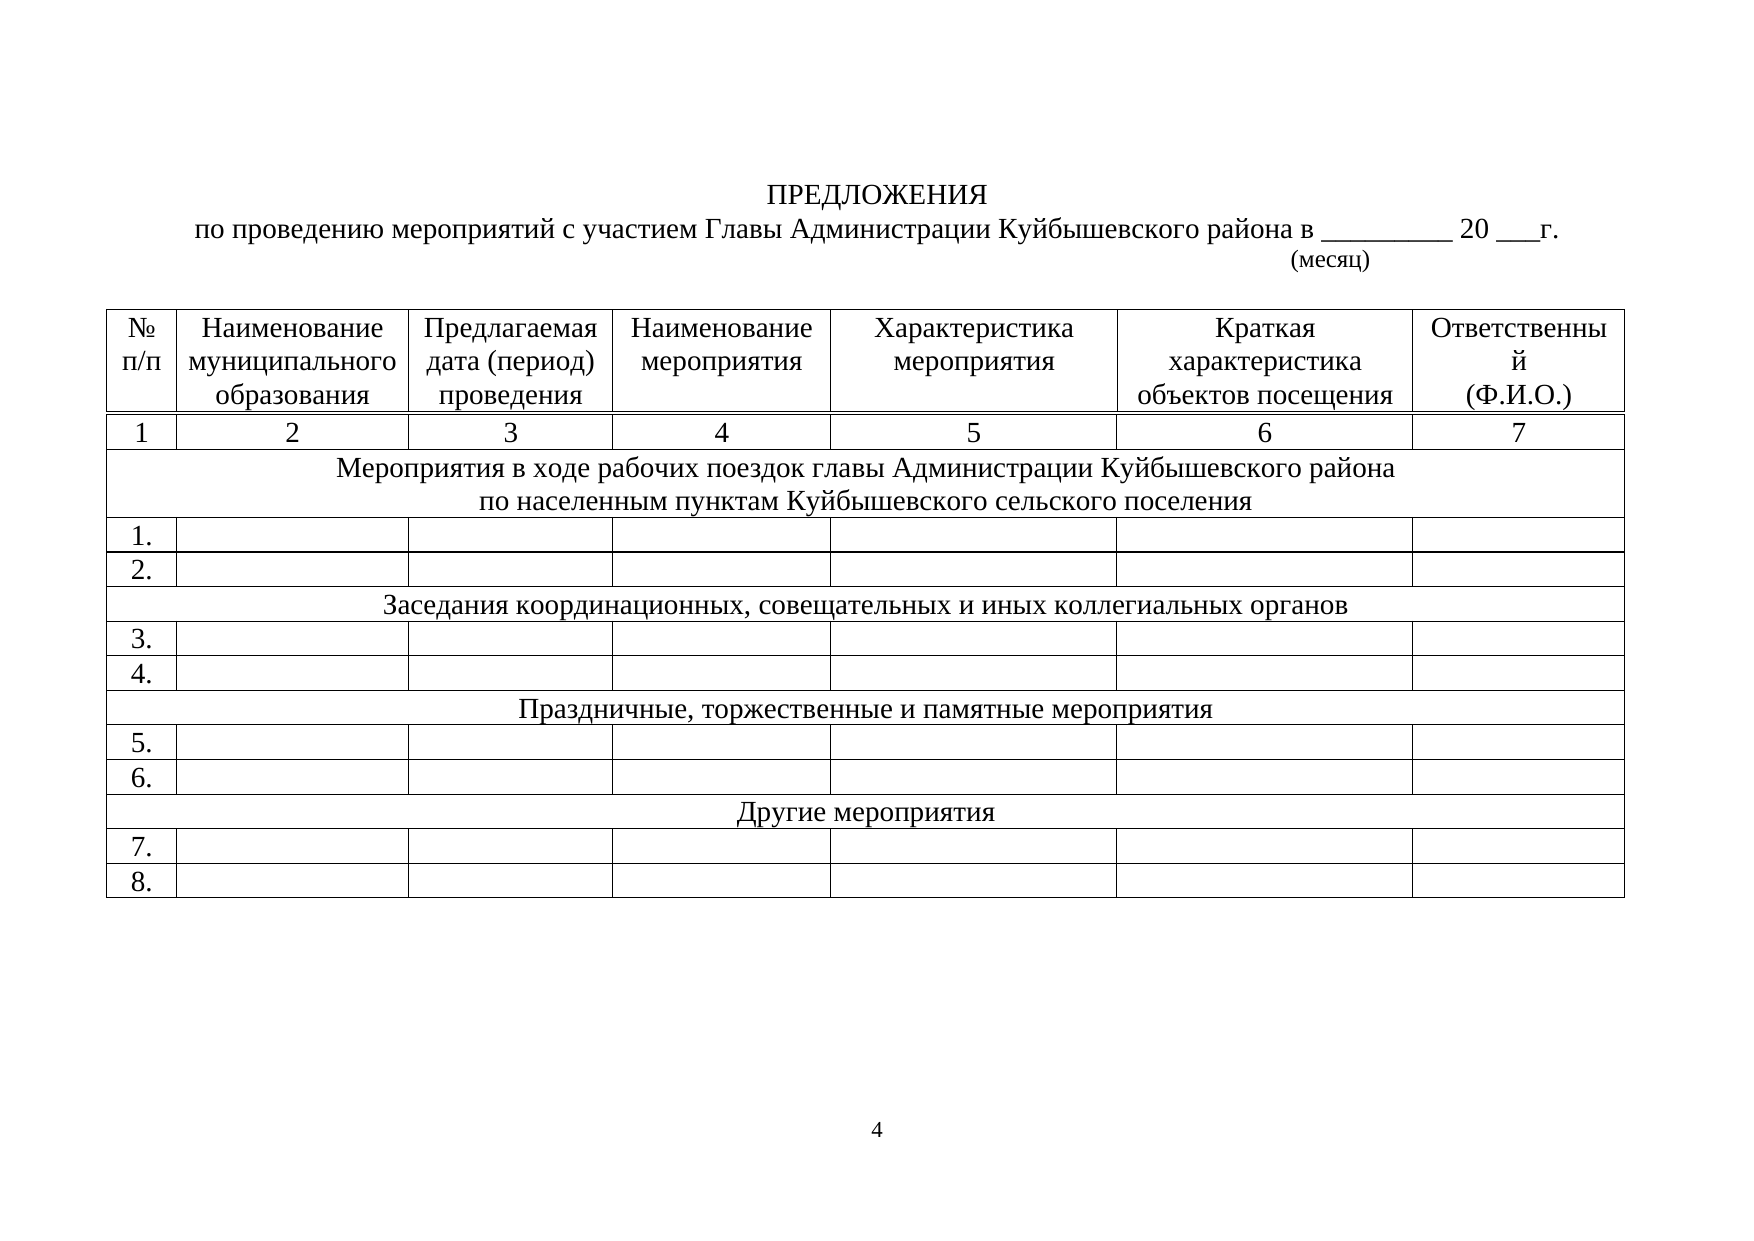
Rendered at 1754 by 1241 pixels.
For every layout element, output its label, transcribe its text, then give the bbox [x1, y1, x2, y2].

table_cell Мероприятия в ходе рабочих поездок главы Администрации Куйбышевского района по населенным пунктам Куйбышевского сельского поселения [107, 450, 1624, 517]
table_cell [613, 622, 830, 655]
table_cell [177, 760, 408, 793]
table_cell [613, 829, 830, 863]
table_header Предлагаемаядата (период) проведения [409, 310, 612, 411]
text (месяц) [118, 244, 1636, 273]
table_header № п/п [107, 310, 176, 411]
table_cell [177, 864, 408, 897]
table_header Краткая характеристика объектов посещения [1118, 310, 1412, 411]
table_cell [613, 760, 830, 793]
table_cell [409, 553, 612, 586]
table_cell [177, 518, 408, 551]
table_cell 4. [107, 656, 176, 690]
table_cell 7. [107, 829, 176, 863]
table_cell [1117, 518, 1412, 551]
table_cell [409, 622, 612, 655]
table_cell [177, 622, 408, 655]
table_header 7 [1413, 415, 1624, 449]
table_cell [409, 760, 612, 793]
table_cell [409, 725, 612, 759]
table_cell [1413, 553, 1624, 586]
text по проведению мероприятий с участием Главы Администрации Куйбышевского района в _________ 20 ___г. [118, 211, 1636, 244]
table_header Ответственный (Ф.И.О.) [1413, 310, 1624, 411]
table_cell [1413, 864, 1624, 897]
table_cell [831, 518, 1116, 551]
table_cell Заседания координационных, совещательных и иных коллегиальных органов [107, 587, 1624, 621]
table_header 5 [831, 415, 1116, 449]
table_cell 5. [107, 725, 176, 759]
table_header 6 [1117, 415, 1412, 449]
table_cell [831, 656, 1116, 690]
table_header 4 [613, 415, 830, 449]
table_cell [831, 760, 1116, 793]
table_header Наименование муниципальногообразования [177, 310, 408, 411]
table_cell [613, 864, 830, 897]
table_cell [409, 518, 612, 551]
table_cell [177, 829, 408, 863]
text ПРЕДЛОЖЕНИЯ [118, 177, 1636, 211]
table_cell 1. [107, 518, 176, 551]
table_cell [831, 829, 1116, 863]
table_cell 6. [107, 760, 176, 793]
table_cell [1413, 725, 1624, 759]
table_cell [831, 553, 1116, 586]
table_header 3 [409, 415, 612, 449]
table_cell [1413, 656, 1624, 690]
table_cell [1117, 760, 1412, 793]
table_cell [1413, 760, 1624, 793]
table_header Наименованиемероприятия [613, 310, 830, 411]
table_cell [831, 622, 1116, 655]
table_cell [177, 553, 408, 586]
table_cell [1117, 864, 1412, 897]
table_cell [1117, 656, 1412, 690]
table_cell [613, 725, 830, 759]
table_header Характеристика мероприятия [831, 310, 1117, 411]
table_cell 3. [107, 622, 176, 655]
table_cell [1413, 518, 1624, 551]
table_cell [613, 656, 830, 690]
table_cell [1117, 622, 1412, 655]
table_cell [1117, 829, 1412, 863]
table_cell [409, 829, 612, 863]
table_header 2 [177, 415, 408, 449]
table_header 1 [107, 415, 176, 449]
table_cell [409, 656, 612, 690]
table_cell [177, 725, 408, 759]
table_cell Другие мероприятия [107, 795, 1624, 828]
table_cell [1413, 622, 1624, 655]
table_cell [1413, 829, 1624, 863]
table_cell 2. [107, 553, 176, 586]
table_cell [831, 864, 1116, 897]
table_cell [1117, 725, 1412, 759]
table_cell [613, 553, 830, 586]
table_cell 8. [107, 864, 176, 897]
table_cell Праздничные, торжественные и памятные мероприятия [107, 691, 1624, 724]
table_cell [613, 518, 830, 551]
table_cell [409, 864, 612, 897]
table_cell [177, 656, 408, 690]
table_cell [1117, 553, 1412, 586]
table_cell [831, 725, 1116, 759]
